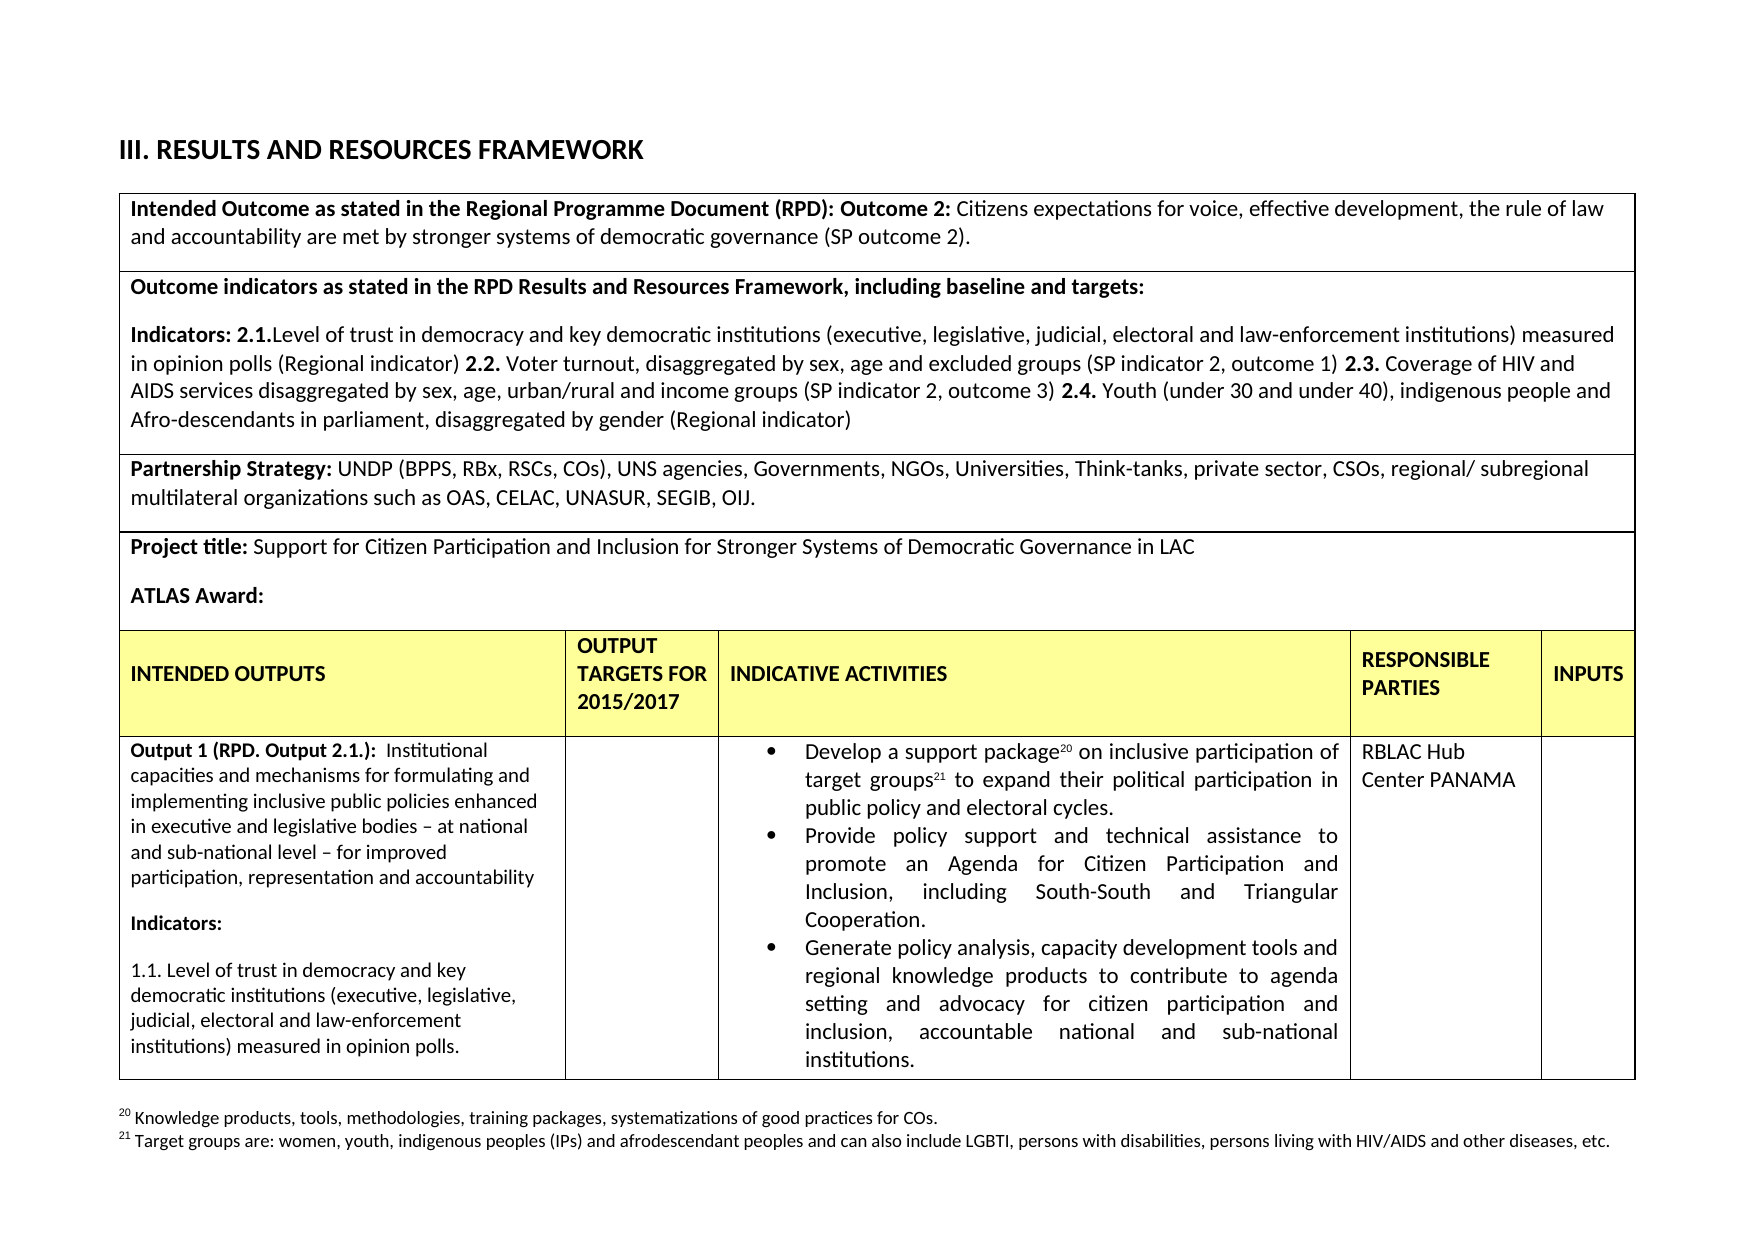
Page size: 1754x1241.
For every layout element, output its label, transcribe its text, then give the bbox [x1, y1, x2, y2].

table_cell INDICATIVE ACTIVITIES [719, 631, 1350, 736]
table_cell INTENDED OUTPUTS [120, 631, 565, 736]
table_cell Project title: Support for Citizen Participation and Inclusion for Stronger Systems of Democratic Governance in LAC ATLAS Award: [120, 533, 1634, 630]
table_cell OUTPUT TARGETS FOR 2015/2017 [566, 631, 718, 736]
table_cell RESPONSIBLE PARTIES [1351, 631, 1541, 736]
text III. RESULTS AND RESOURCES FRAMEWORK [118, 131, 1635, 167]
table_cell INPUTS [1542, 631, 1634, 736]
table_cell [566, 737, 718, 1079]
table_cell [1351, 737, 1541, 1079]
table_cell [719, 737, 1350, 1079]
table_cell Outcome indicators as stated in the RPD Results and Resources Framework, including baseline and targets: Indicators: 2.1.Level of trust in democracy and key democratic institutions (executive, legislative, judicial, electoral and law-enforcement institutions) measured in opinion polls (Regional indicator) 2.2. Voter turnout, disaggregated by sex, age and excluded groups (SP indicator 2, outcome 1) 2.3. Coverage of HIV and AIDS services disaggregated by sex, age, urban/rural and income groups (SP indicator 2, outcome 3) 2.4. Youth (under 30 and under 40), indigenous people and Afro-descendants in parliament, disaggregated by gender (Regional indicator) [120, 272, 1634, 453]
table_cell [120, 737, 565, 1079]
table_header Intended Outcome as stated in the Regional Programme Document (RPD): Outcome 2: Citizens expectations for voice, effective development, the rule of law and accountability are met by stronger systems of democratic governance (SP outcome 2). [120, 194, 1634, 271]
table_cell [1542, 737, 1634, 1079]
table_cell Partnership Strategy: UNDP (BPPS, RBx, RSCs, COs), UNS agencies, Governments, NGOs, Universities, Think-tanks, private sector, CSOs, regional/ subregional multilateral organizations such as OAS, CELAC, UNASUR, SEGIB, OIJ. [120, 455, 1634, 531]
